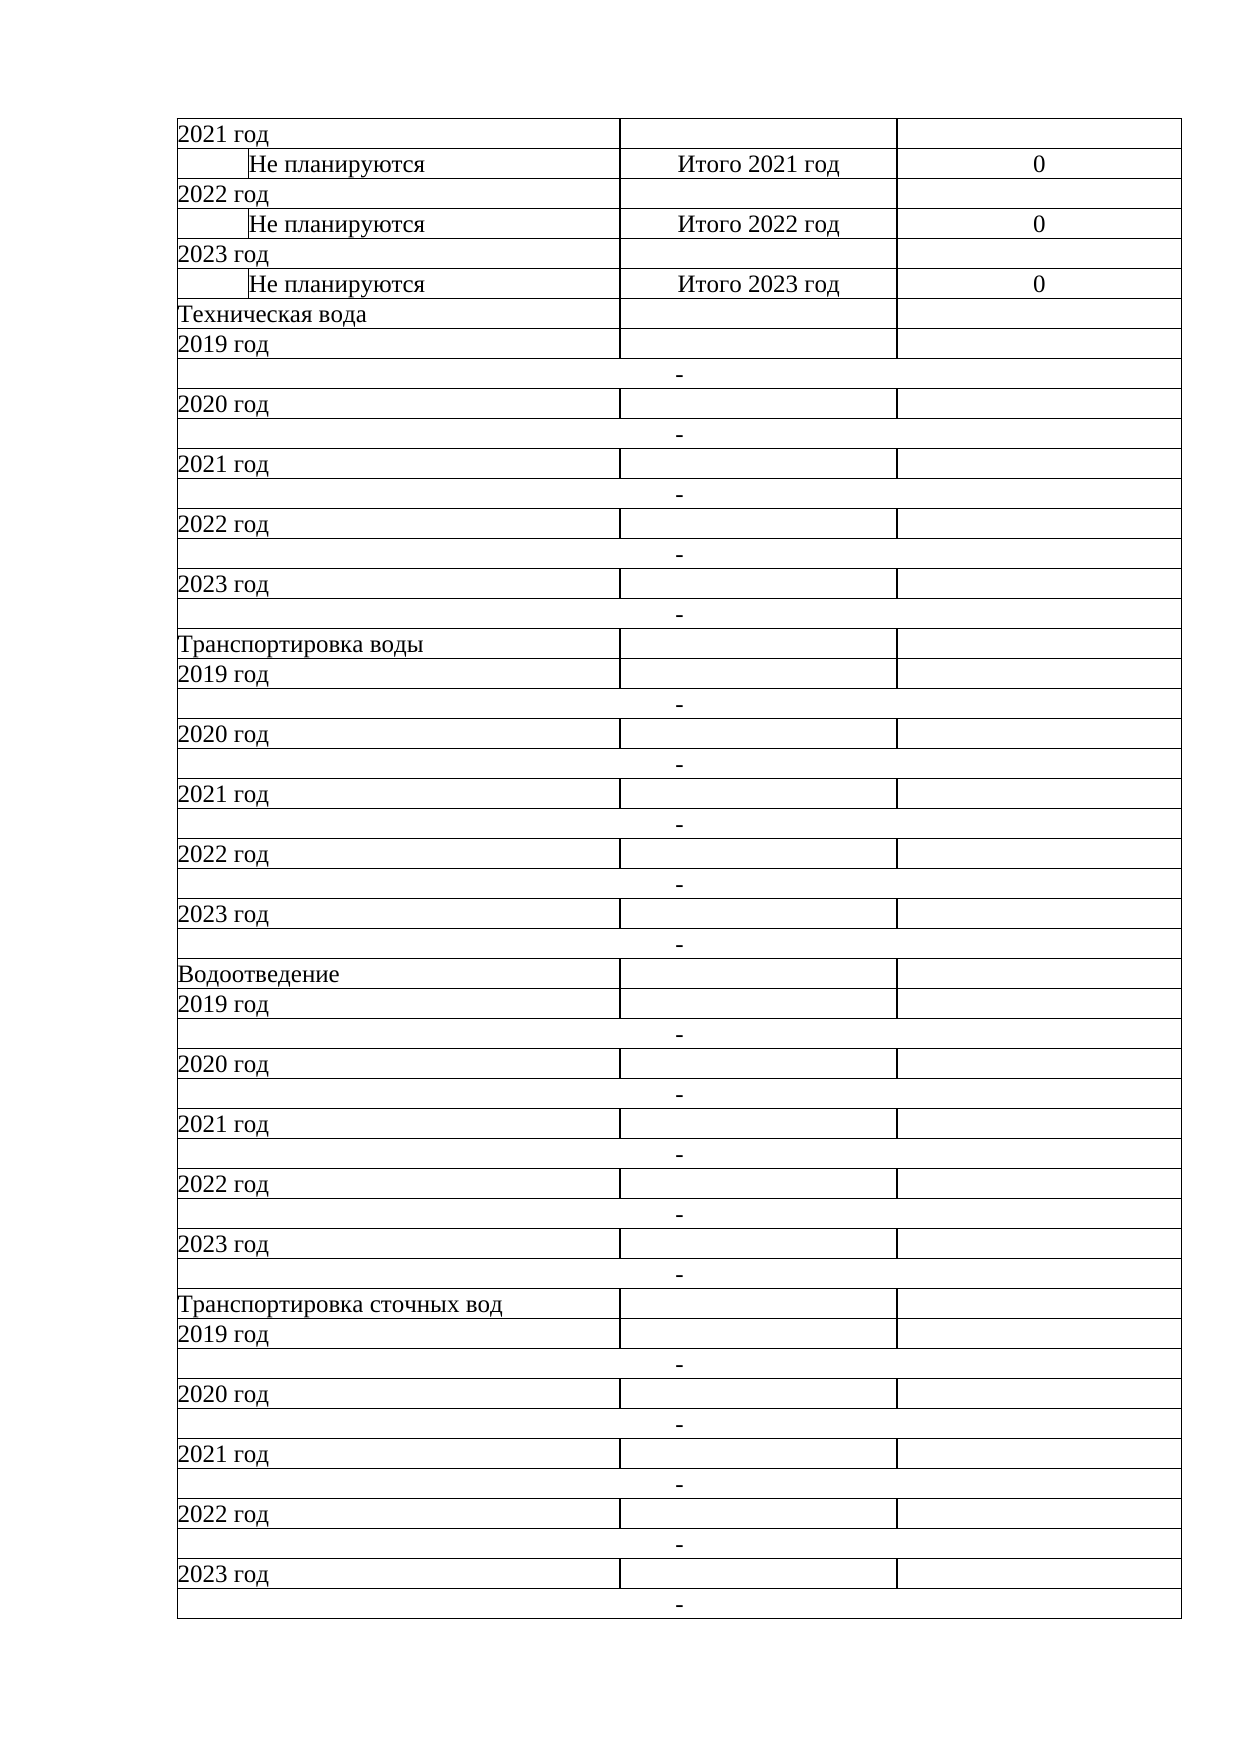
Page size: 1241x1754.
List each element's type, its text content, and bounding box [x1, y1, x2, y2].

table_cell - [178, 1019, 1181, 1048]
table_cell [621, 1439, 896, 1468]
table_cell [621, 1109, 896, 1138]
table_cell Итого 2021 год [621, 149, 896, 178]
table_cell 2019 год [178, 1319, 619, 1348]
table_cell - [178, 869, 1181, 898]
table_cell - [178, 929, 1181, 958]
table_cell [621, 1559, 896, 1588]
table_cell 2022 год [178, 839, 619, 868]
table_cell [898, 1109, 1181, 1138]
table_cell [178, 149, 248, 178]
table_cell [898, 1499, 1181, 1528]
table_cell 2021 год [178, 1109, 619, 1138]
table_cell - [178, 599, 1181, 628]
table_cell [621, 389, 896, 418]
table_cell [898, 569, 1181, 598]
table_cell 2023 год [178, 1559, 619, 1588]
table_cell - [178, 1199, 1181, 1228]
table_cell 2021 год [178, 119, 619, 148]
table_cell - [178, 1079, 1181, 1108]
table_cell 2023 год [178, 569, 619, 598]
table_cell - [178, 689, 1181, 718]
table_cell [621, 509, 896, 538]
table_cell 2019 год [178, 989, 619, 1018]
table_cell [621, 119, 896, 148]
table_cell 2023 год [178, 239, 619, 268]
table_cell 2023 год [178, 1229, 619, 1258]
table_cell [178, 269, 248, 298]
table_cell Транспортировка воды [178, 629, 619, 658]
table_cell 2019 год [178, 329, 619, 358]
table_cell [898, 329, 1181, 358]
table_cell [898, 839, 1181, 868]
table_cell 2022 год [178, 509, 619, 538]
table_cell [621, 899, 896, 928]
table_cell [621, 569, 896, 598]
table_cell 2023 год [178, 899, 619, 928]
table_cell [621, 299, 896, 328]
table_cell - [178, 1469, 1181, 1498]
table_cell - [178, 749, 1181, 778]
table_cell - [178, 809, 1181, 838]
table_cell [898, 179, 1181, 208]
table_cell - [178, 1349, 1181, 1378]
table_cell [621, 239, 896, 268]
table_cell [898, 959, 1181, 988]
table_cell Не планируются [249, 209, 619, 238]
table_cell [621, 959, 896, 988]
table_cell Не планируются [249, 269, 619, 298]
table_cell [621, 1229, 896, 1258]
table_cell 2022 год [178, 179, 619, 208]
table_cell 2020 год [178, 389, 619, 418]
table_cell - [178, 1259, 1181, 1288]
table_cell 2019 год [178, 659, 619, 688]
table_cell [898, 1559, 1181, 1588]
table_cell [898, 899, 1181, 928]
table_cell [621, 1049, 896, 1078]
table_cell [898, 1379, 1181, 1408]
table_cell [621, 719, 896, 748]
table_cell [898, 509, 1181, 538]
table_cell [898, 779, 1181, 808]
table_cell [621, 989, 896, 1018]
table_cell [621, 329, 896, 358]
table_cell 0 [898, 149, 1181, 178]
table_cell - [178, 419, 1181, 448]
table_cell [621, 1499, 896, 1528]
table_cell - [178, 479, 1181, 508]
table_cell 0 [898, 209, 1181, 238]
table_cell [898, 1169, 1181, 1198]
table_cell [621, 629, 896, 658]
table_cell [621, 1319, 896, 1348]
table_cell 2022 год [178, 1169, 619, 1198]
table_cell - [178, 359, 1181, 388]
table_cell 2021 год [178, 779, 619, 808]
table_cell [621, 839, 896, 868]
table_cell Техническая вода [178, 299, 619, 328]
table_cell - [178, 539, 1181, 568]
table_cell - [178, 1409, 1181, 1438]
table_cell 2020 год [178, 1049, 619, 1078]
table_cell [898, 659, 1181, 688]
table_cell Итого 2023 год [621, 269, 896, 298]
table_cell 0 [898, 269, 1181, 298]
table_cell [898, 719, 1181, 748]
table_cell [621, 659, 896, 688]
table_cell [898, 1229, 1181, 1258]
table_cell Не планируются [249, 149, 619, 178]
table_cell Итого 2022 год [621, 209, 896, 238]
table_cell [898, 1049, 1181, 1078]
table_cell Водоотведение [178, 959, 619, 988]
table_cell [178, 209, 248, 238]
table_cell [898, 1289, 1181, 1318]
table_cell 2020 год [178, 719, 619, 748]
table_cell [898, 389, 1181, 418]
table_cell [621, 779, 896, 808]
table_cell [898, 1439, 1181, 1468]
table_cell 2022 год [178, 1499, 619, 1528]
table_cell [621, 1379, 896, 1408]
table_cell [898, 119, 1181, 148]
table_cell [898, 449, 1181, 478]
table_cell Транспортировка сточных вод [178, 1289, 619, 1318]
table_cell - [178, 1139, 1181, 1168]
table_cell [898, 629, 1181, 658]
table_cell [898, 989, 1181, 1018]
table_cell [898, 1319, 1181, 1348]
table_cell [621, 1289, 896, 1318]
table_cell 2021 год [178, 449, 619, 478]
table_cell 2020 год [178, 1379, 619, 1408]
table_cell [621, 449, 896, 478]
table_cell [898, 239, 1181, 268]
table_cell - [178, 1529, 1181, 1558]
table_cell - [178, 1589, 1181, 1618]
table_cell [898, 299, 1181, 328]
table_cell 2021 год [178, 1439, 619, 1468]
table_cell [621, 1169, 896, 1198]
table_cell [621, 179, 896, 208]
